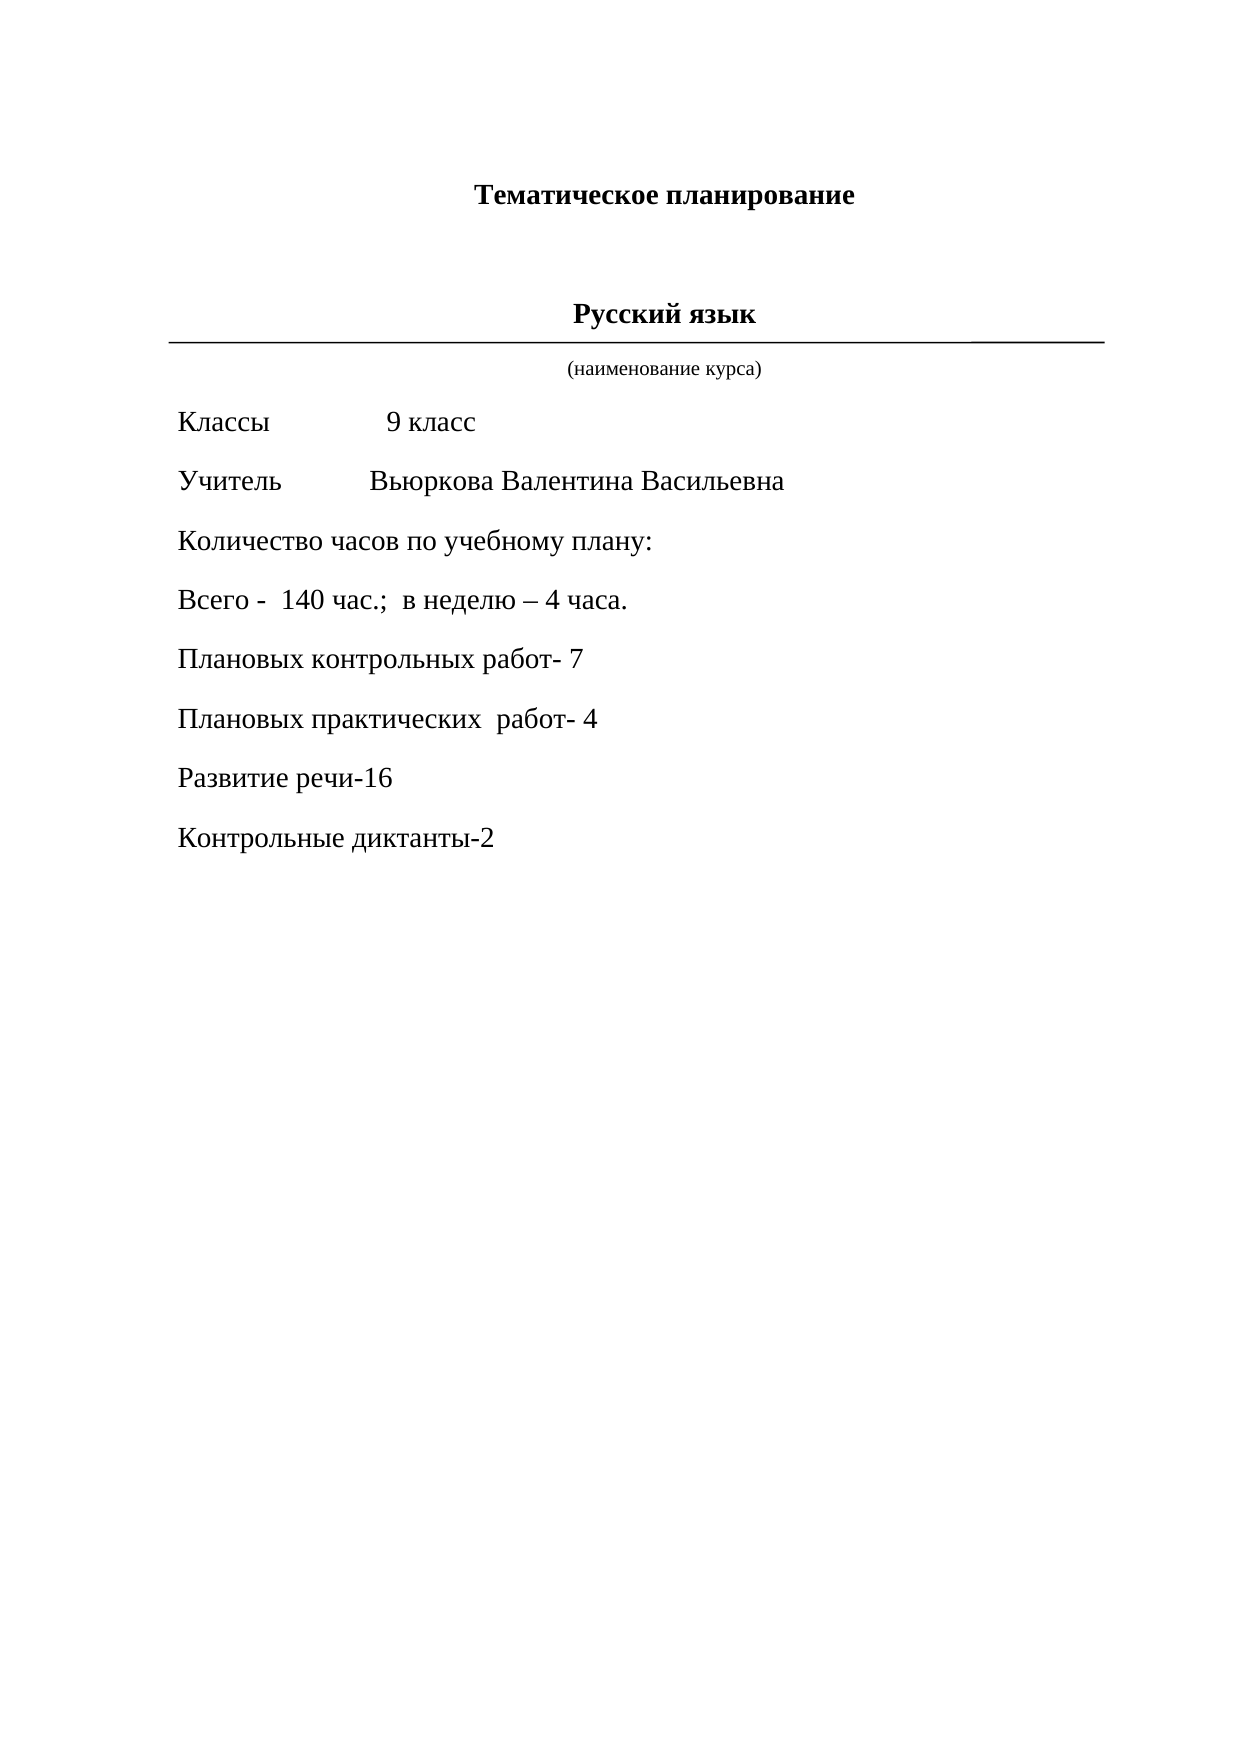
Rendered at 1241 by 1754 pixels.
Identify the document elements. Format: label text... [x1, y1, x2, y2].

text Развитие речи-16 [177, 760, 1152, 794]
text Плановых контрольных работ- 7 [177, 642, 1152, 675]
text (наименование курса) [177, 356, 1152, 380]
text Классы 9 класс [177, 404, 1152, 438]
text Учитель Вьюркова Валентина Васильевна [177, 463, 1152, 497]
text Количество часов по учебному плану: [177, 523, 1152, 556]
text Плановых практических работ- 4 [177, 701, 1152, 734]
text Русский язык [177, 296, 1152, 330]
text Контрольные диктанты-2 [177, 820, 1152, 853]
text Всего - 140 час.; в неделю – 4 часа. [177, 582, 1152, 616]
text Тематическое планирование [177, 177, 1152, 211]
